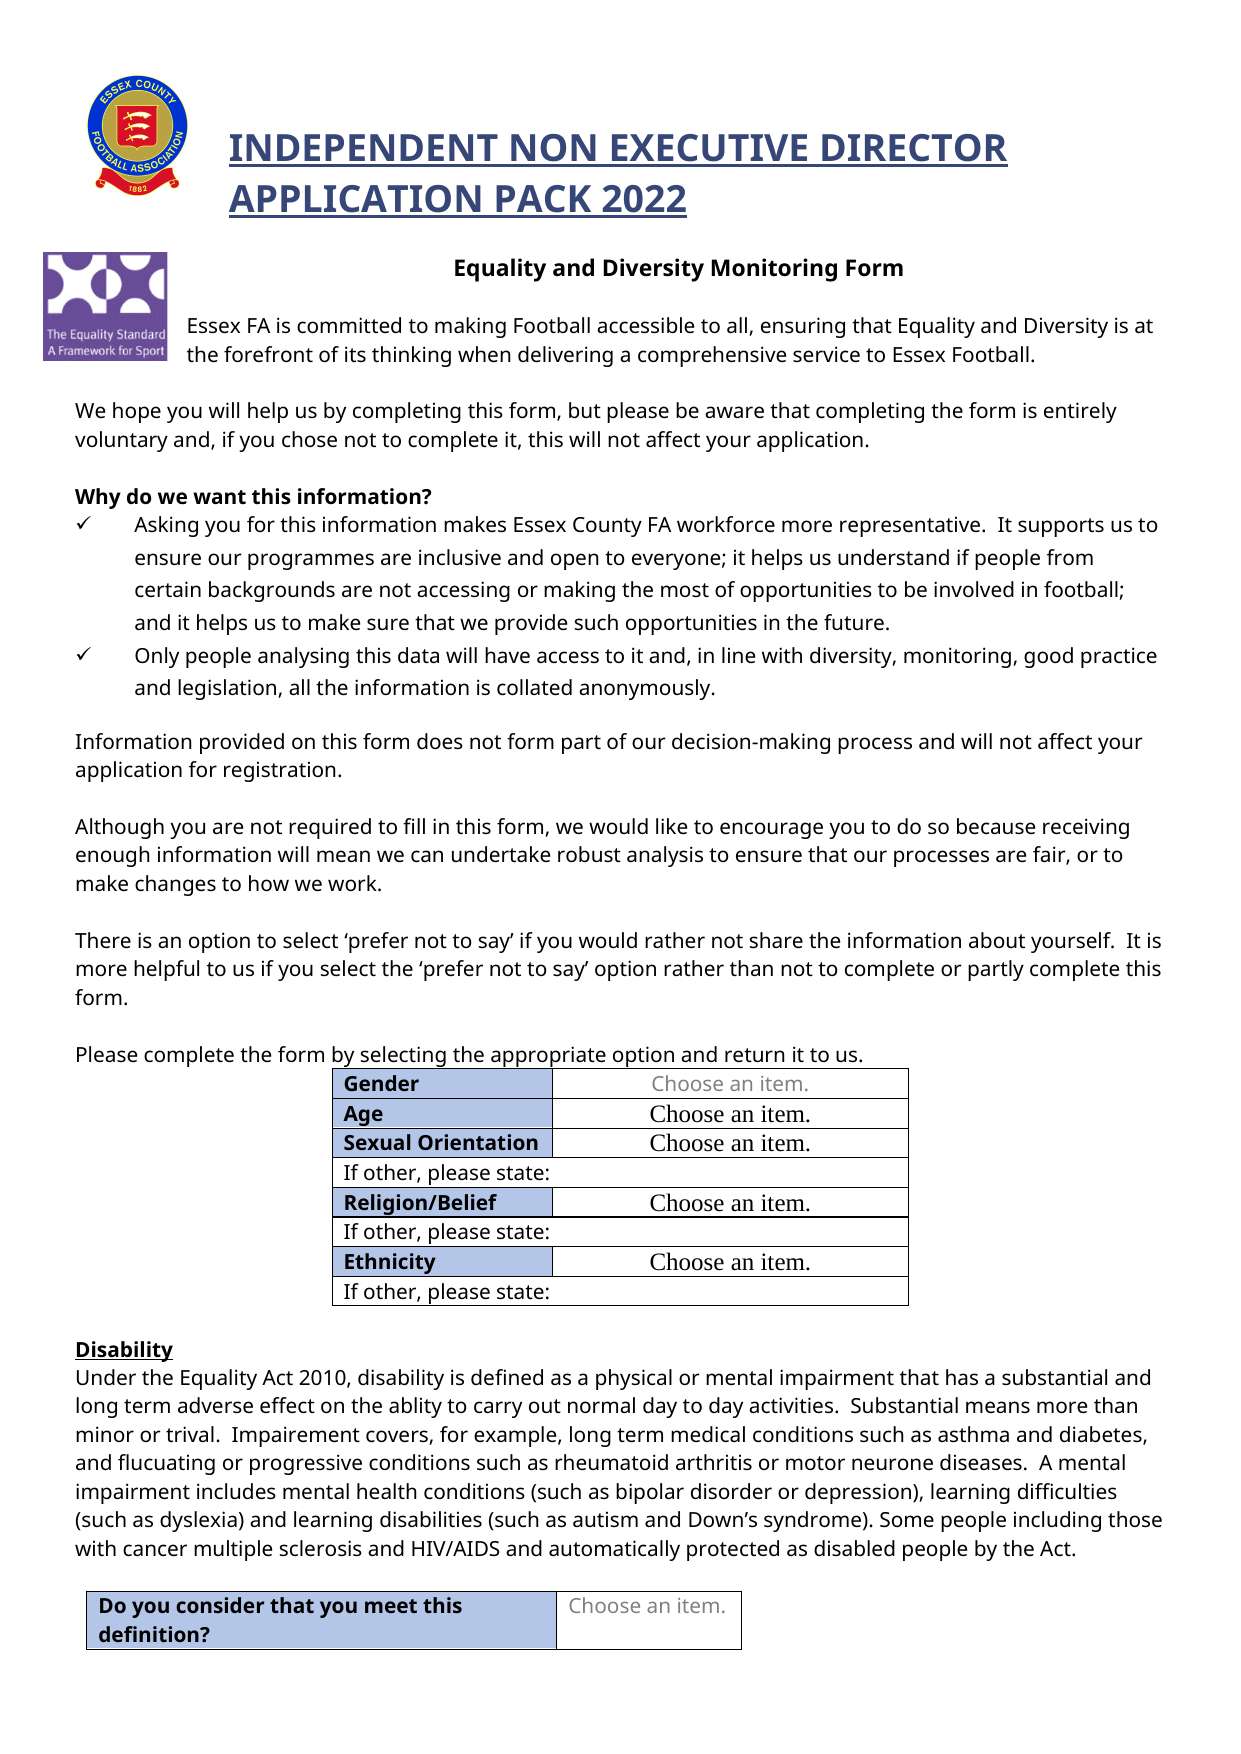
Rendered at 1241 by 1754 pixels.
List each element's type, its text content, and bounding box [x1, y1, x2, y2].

picture [43, 252, 168, 361]
table_cell If other, please state: [333, 1158, 908, 1187]
table_cell Religion/Belief [333, 1188, 552, 1216]
list Asking you for this information makes Essex County FA workforce more representative. It supports us to ensure our programmes are inclusive and open to everyone; it helps us understand if people from certain backgrounds are not accessing or making the most of opportunities to be involved in football; and it helps us to make sure that we provide such opportunities in the future. [75, 510, 1165, 637]
table_cell Sexual Orientation [333, 1129, 552, 1157]
table_header [557, 1592, 741, 1648]
text Information provided on this form does not form part of our decision-making process and will not affect your application for registration. [75, 727, 1165, 784]
text Under the Equality Act 2010, disability is defined as a physical or mental impairment that has a substantial and long term adverse effect on the ablity to carry out normal day to day activities. Substantial means more than minor or trival. Impairement covers, for example, long term medical conditions such as asthma and diabetes, and flucuating or progressive conditions such as rheumatoid arthritis or motor neurone diseases. A mental impairment includes mental health conditions (such as bipolar disorder or depression), learning difficulties (such as dyslexia) and learning disabilities (such as autism and Down’s syndrome). Some people including those with cancer multiple sclerosis and HIV/AIDS and automatically protected as disabled people by the Act. [75, 1363, 1165, 1562]
table_header Do you consider that you meet this definition? [87, 1592, 556, 1648]
text Equality and Diversity Monitoring Form [168, 252, 1165, 283]
text Essex FA is committed to making Football accessible to all, ensuring that Equality and Diversity is at the forefront of its thinking when delivering a comprehensive service to Essex Football. [75, 311, 1165, 368]
table_cell If other, please state: [333, 1277, 908, 1305]
list Only people analysing this data will have access to it and, in line with diversity, monitoring, good practice and legislation, all the information is collated anonymously. [75, 641, 1165, 702]
text There is an option to select ‘prefer not to say’ if you would rather not share the information about yourself. It is more helpful to us if you select the ‘prefer not to say’ option rather than not to complete or partly complete this form. [75, 926, 1165, 1011]
text Although you are not required to fill in this form, we would like to encourage you to do so because receiving enough information will mean we can undertake robust analysis to ensure that our processes are fair, or to make changes to how we work. [75, 812, 1165, 897]
table_header [553, 1069, 908, 1098]
text Why do we want this information? [75, 482, 1165, 510]
table_cell Ethnicity [333, 1247, 552, 1276]
text Please complete the form by selecting the appropriate option and return it to us. [75, 1040, 1165, 1068]
table_cell If other, please state: [333, 1218, 908, 1246]
picture [86, 75, 189, 197]
text Disability [75, 1335, 1165, 1363]
table_cell Age [333, 1099, 552, 1127]
table_header Gender [333, 1069, 552, 1098]
text We hope you will help us by completing this form, but please be aware that completing the form is entirely voluntary and, if you chose not to complete it, this will not affect your application. [75, 397, 1165, 453]
